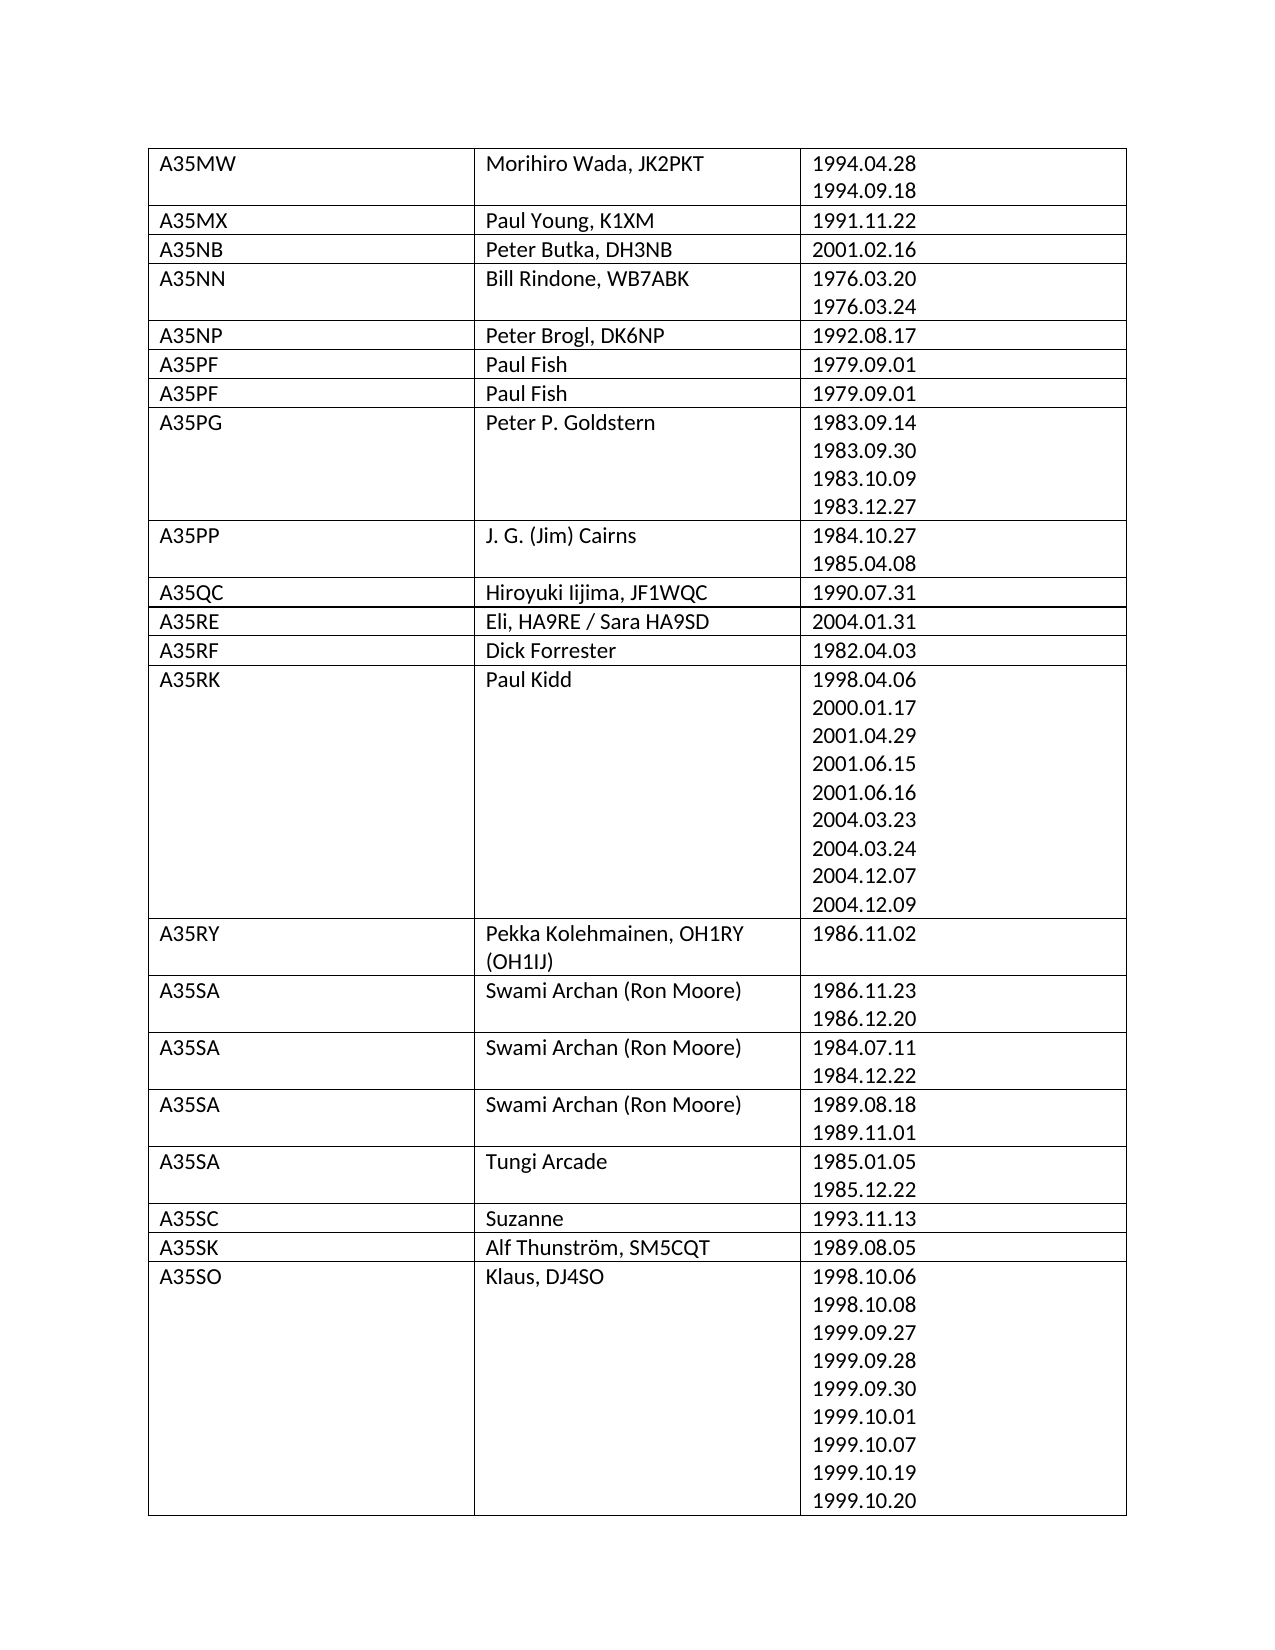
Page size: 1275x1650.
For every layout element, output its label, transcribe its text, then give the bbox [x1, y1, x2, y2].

table_cell 1992.08.17 [801, 321, 1126, 349]
table_cell 2001.02.16 [801, 235, 1126, 263]
table_cell A35QC [149, 578, 474, 606]
table_cell 1976.03.20 1976.03.24 [801, 264, 1126, 320]
table_cell 1989.08.18 1989.11.01 [801, 1090, 1126, 1146]
table_cell 1984.10.27 1985.04.08 [801, 521, 1126, 577]
table_cell Swami Archan (Ron Moore) [475, 976, 800, 1032]
table_cell Swami Archan (Ron Moore) [475, 1090, 800, 1146]
table_cell Paul Kidd [475, 666, 800, 918]
table_cell Paul Young, K1XM [475, 206, 800, 234]
table_cell A35SA [149, 1147, 474, 1203]
table_cell 1998.04.06 2000.01.17 2001.04.29 2001.06.15 2001.06.16 2004.03.23 2004.03.24 2004.12.07 2004.12.09 [801, 666, 1126, 918]
table_cell 1979.09.01 [801, 379, 1126, 407]
table_cell Eli, HA9RE / Sara HA9SD [475, 608, 800, 635]
table_cell 1983.09.14 1983.09.30 1983.10.09 1983.12.27 [801, 408, 1126, 520]
table_cell A35RE [149, 608, 474, 635]
table_cell 1985.01.05 1985.12.22 [801, 1147, 1126, 1203]
table_cell A35NB [149, 235, 474, 263]
table_cell 2004.01.31 [801, 608, 1126, 635]
table_cell Peter P. Goldstern [475, 408, 800, 520]
table_cell Dick Forrester [475, 636, 800, 664]
table_cell Peter Butka, DH3NB [475, 235, 800, 263]
table_cell J. G. (Jim) Cairns [475, 521, 800, 577]
table_cell Paul Fish [475, 379, 800, 407]
table_cell Bill Rindone, WB7ABK [475, 264, 800, 320]
table_cell Pekka Kolehmainen, OH1RY (OH1IJ) [475, 919, 800, 975]
table_cell A35PF [149, 379, 474, 407]
table_cell Hiroyuki Iijima, JF1WQC [475, 578, 800, 606]
table_cell A35SO [149, 1262, 474, 1514]
table_cell 1993.11.13 [801, 1204, 1126, 1232]
table_cell A35NN [149, 264, 474, 320]
table_cell Klaus, DJ4SO [475, 1262, 800, 1514]
table_cell Peter Brogl, DK6NP [475, 321, 800, 349]
table_cell A35NP [149, 321, 474, 349]
table_cell 1994.04.28 1994.09.18 [801, 149, 1126, 205]
table_cell 1986.11.02 [801, 919, 1126, 975]
table_cell A35MW [149, 149, 474, 205]
table_cell A35PP [149, 521, 474, 577]
table_cell Swami Archan (Ron Moore) [475, 1033, 800, 1089]
table_cell A35RK [149, 666, 474, 918]
table_cell Alf Thunström, SM5CQT [475, 1233, 800, 1261]
table_cell 1982.04.03 [801, 636, 1126, 664]
table_cell A35SA [149, 1033, 474, 1089]
table_cell 1991.11.22 [801, 206, 1126, 234]
table_cell Suzanne [475, 1204, 800, 1232]
table_cell A35PG [149, 408, 474, 520]
table_cell A35PF [149, 350, 474, 378]
table_cell A35SA [149, 976, 474, 1032]
table_cell Tungi Arcade [475, 1147, 800, 1203]
table_cell A35SK [149, 1233, 474, 1261]
table_cell 1989.08.05 [801, 1233, 1126, 1261]
table_cell A35RF [149, 636, 474, 664]
table_cell 1984.07.11 1984.12.22 [801, 1033, 1126, 1089]
table_cell Morihiro Wada, JK2PKT [475, 149, 800, 205]
table_cell 1986.11.23 1986.12.20 [801, 976, 1126, 1032]
table_cell A35RY [149, 919, 474, 975]
table_cell A35SA [149, 1090, 474, 1146]
table_cell A35MX [149, 206, 474, 234]
table_cell 1979.09.01 [801, 350, 1126, 378]
table_cell Paul Fish [475, 350, 800, 378]
table_cell A35SC [149, 1204, 474, 1232]
table_cell 1990.07.31 [801, 578, 1126, 606]
table_cell 1998.10.06 1998.10.08 1999.09.27 1999.09.28 1999.09.30 1999.10.01 1999.10.07 1999.10.19 1999.10.20 [801, 1262, 1126, 1514]
